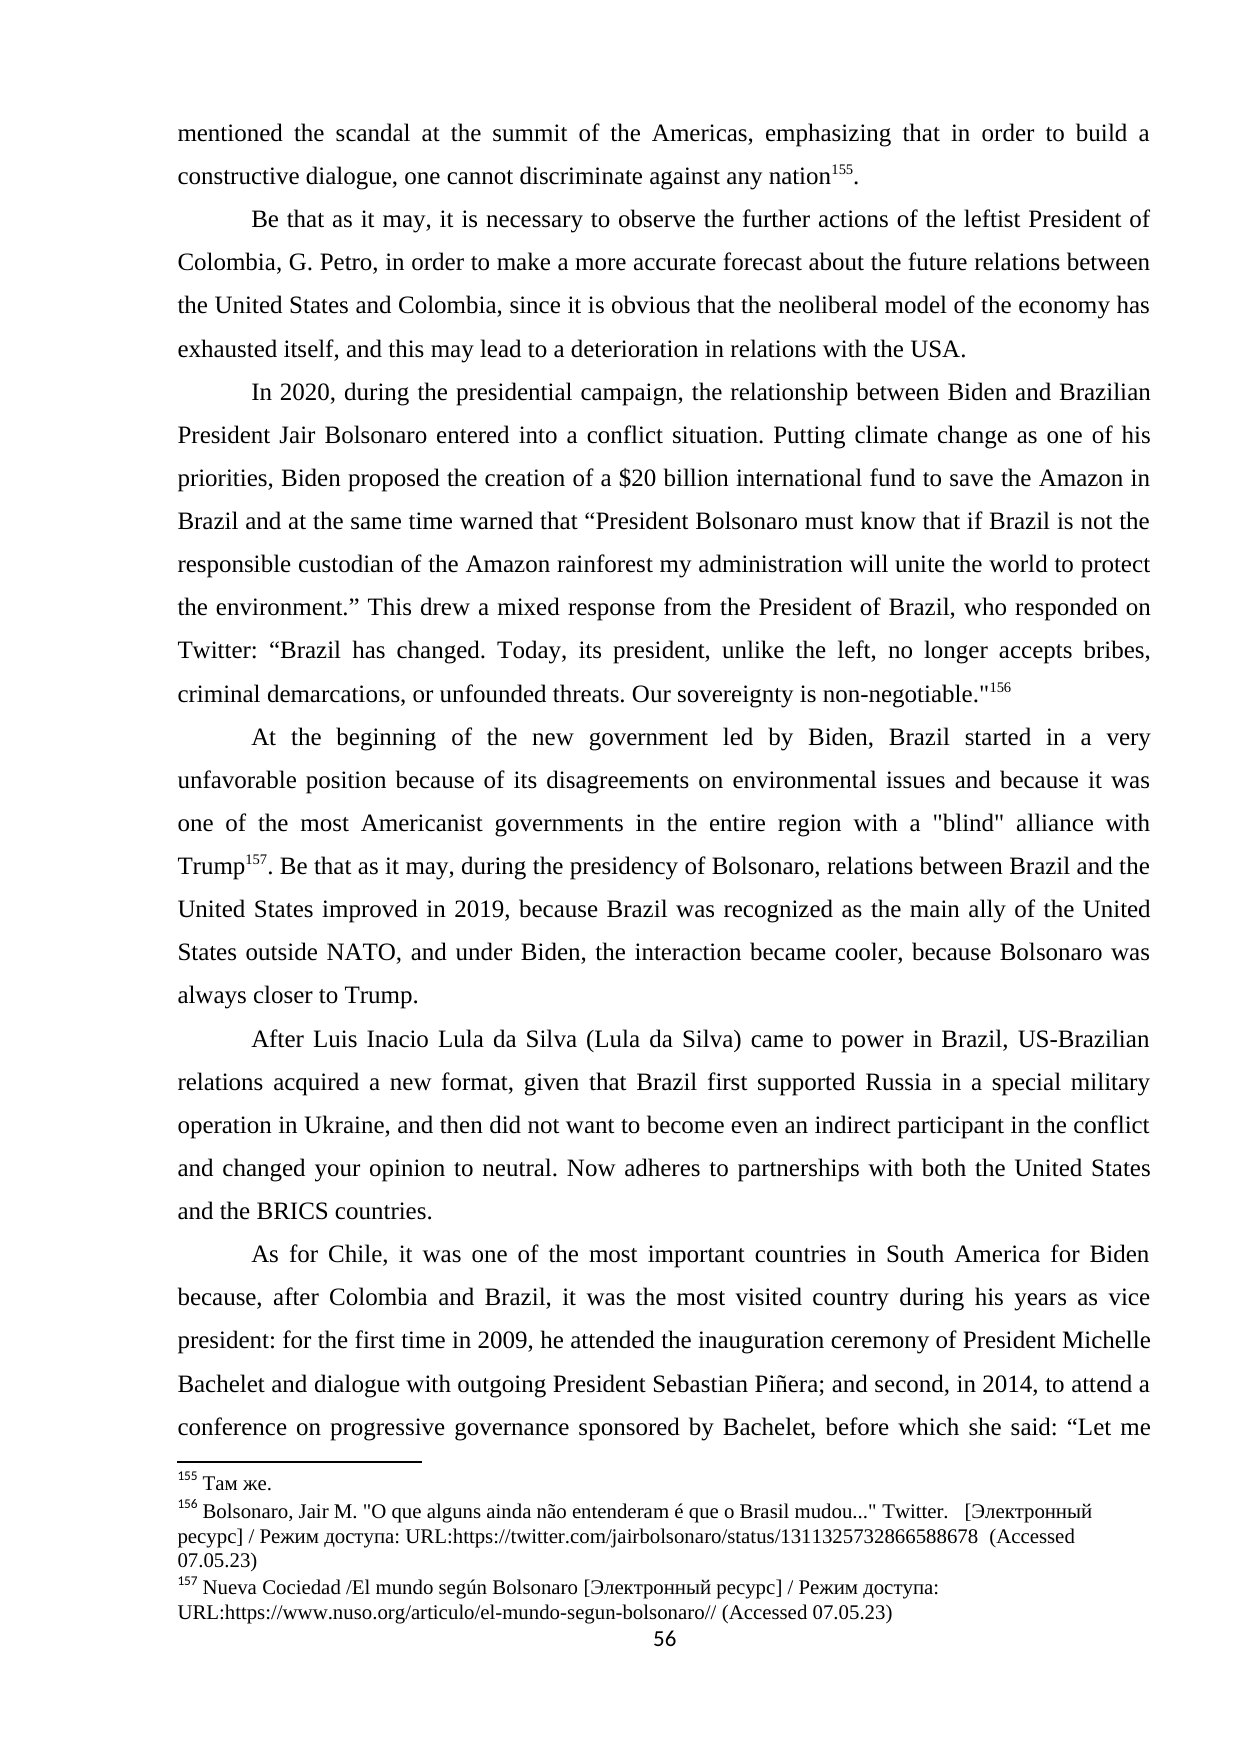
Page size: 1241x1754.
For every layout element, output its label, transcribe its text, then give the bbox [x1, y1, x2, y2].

text At the beginning of the new government led by Biden, Brazil started in a very unfavorable position because of its disagreements on environmental issues and because it was one of the most Americanist governments in the entire region with a "blind" alliance with Trump. Be that as it may, during the presidency of Bolsonaro, relations between Brazil and the United States improved in 2019, because Brazil was recognized as the main ally of the United States outside NATO, and under Biden, the interaction became cooler, because Bolsonaro was always closer to Trump. [177, 722, 1152, 1009]
text After Luis Inacio Lula da Silva (Lula da Silva) came to power in Brazil, US-Brazilian relations acquired a new format, given that Brazil first supported Russia in a special military operation in Ukraine, and then did not want to become even an indirect participant in the conflict and changed your opinion to neutral. Now adheres to partnerships with both the United States and the BRICS countries. [177, 1024, 1152, 1225]
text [177, 1239, 1152, 1441]
text Be that as it may, it is necessary to observe the further actions of the leftist President of Colombia, G. Petro, in order to make a more accurate forecast about the future relations between the United States and Colombia, since it is obvious that the neoliberal model of the economy has exhausted itself, and this may lead to a deterioration in relations with the USA. [177, 204, 1152, 362]
text In 2020, during the presidential campaign, the relationship between Biden and Brazilian President Jair Bolsonaro entered into a conflict situation. Putting climate change as one of his priorities, Biden proposed the creation of a $20 billion international fund to save the Amazon in Brazil and at the same time warned that “President Bolsonaro must know that if Brazil is not the responsible custodian of the Amazon rainforest my administration will unite the world to protect the environment.” This drew a mixed response from the President of Brazil, who responded on Twitter: “Brazil has changed. Today, its president, unlike the left, no longer accepts bribes, criminal demarcations, or unfounded threats. Our sovereignty is non-negotiable." [177, 377, 1152, 707]
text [177, 118, 1152, 190]
